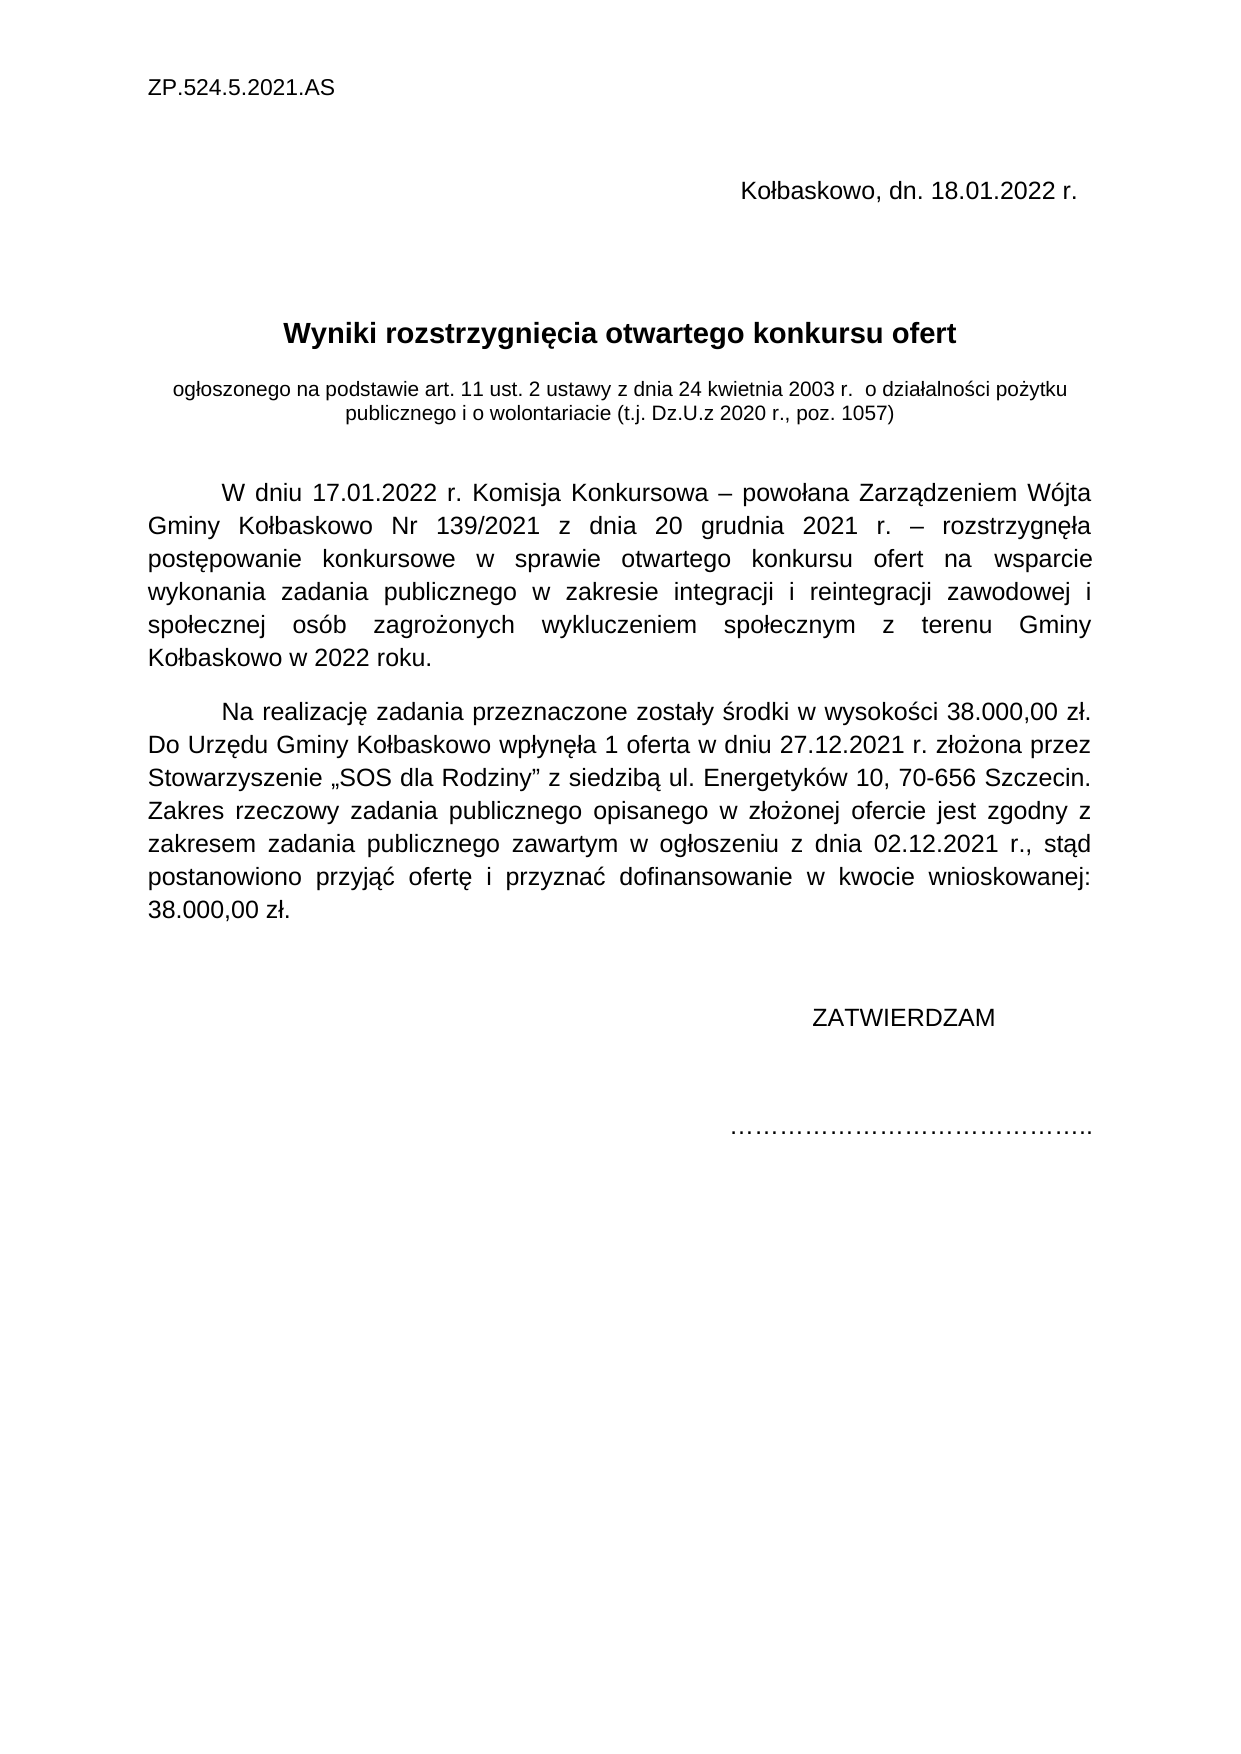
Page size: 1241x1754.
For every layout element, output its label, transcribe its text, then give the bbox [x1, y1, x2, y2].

text Kołbaskowo, dn. 18.01.2022 r. [148, 176, 1078, 205]
text ogłoszonego na podstawie art. 11 ust. 2 ustawy z dnia 24 kwietnia 2003 r. o działalności pożytku publicznego i o wolontariacie (t.j. Dz.U.z 2020 r., poz. 1057) [148, 376, 1093, 424]
text Na realizację zadania przeznaczone zostały środki w wysokości 38.000,00 zł. Do Urzędu Gminy Kołbaskowo wpłynęła 1 oferta w dniu 27.12.2021 r. złożona przez Stowarzyszenie „SOS dla Rodziny” z siedzibą ul. Energetyków 10, 70-656 Szczecin. Zakres rzeczowy zadania publicznego opisanego w złożonej ofercie jest zgodny z zakresem zadania publicznego zawartym w ogłoszeniu z dnia 02.12.2021 r., stąd postanowiono przyjąć ofertę i przyznać dofinansowanie w kwocie wnioskowanej: 38.000,00 zł. [148, 697, 1093, 924]
text …………………………………….. [148, 1111, 1093, 1139]
text ZATWIERDZAM [148, 1003, 1093, 1032]
text W dniu 17.01.2022 r. Komisja Konkursowa – powołana Zarządzeniem Wójta Gminy Kołbaskowo Nr 139/2021 z dnia 20 grudnia 2021 r. – rozstrzygnęła postępowanie konkursowe w sprawie otwartego konkursu ofert na wsparcie wykonania zadania publicznego w zakresie integracji i reintegracji zawodowej i społecznej osób zagrożonych wykluczeniem społecznym z terenu Gminy Kołbaskowo w 2022 roku. [148, 478, 1093, 672]
text Wyniki rozstrzygnięcia otwartego konkursu ofert [148, 316, 1093, 350]
